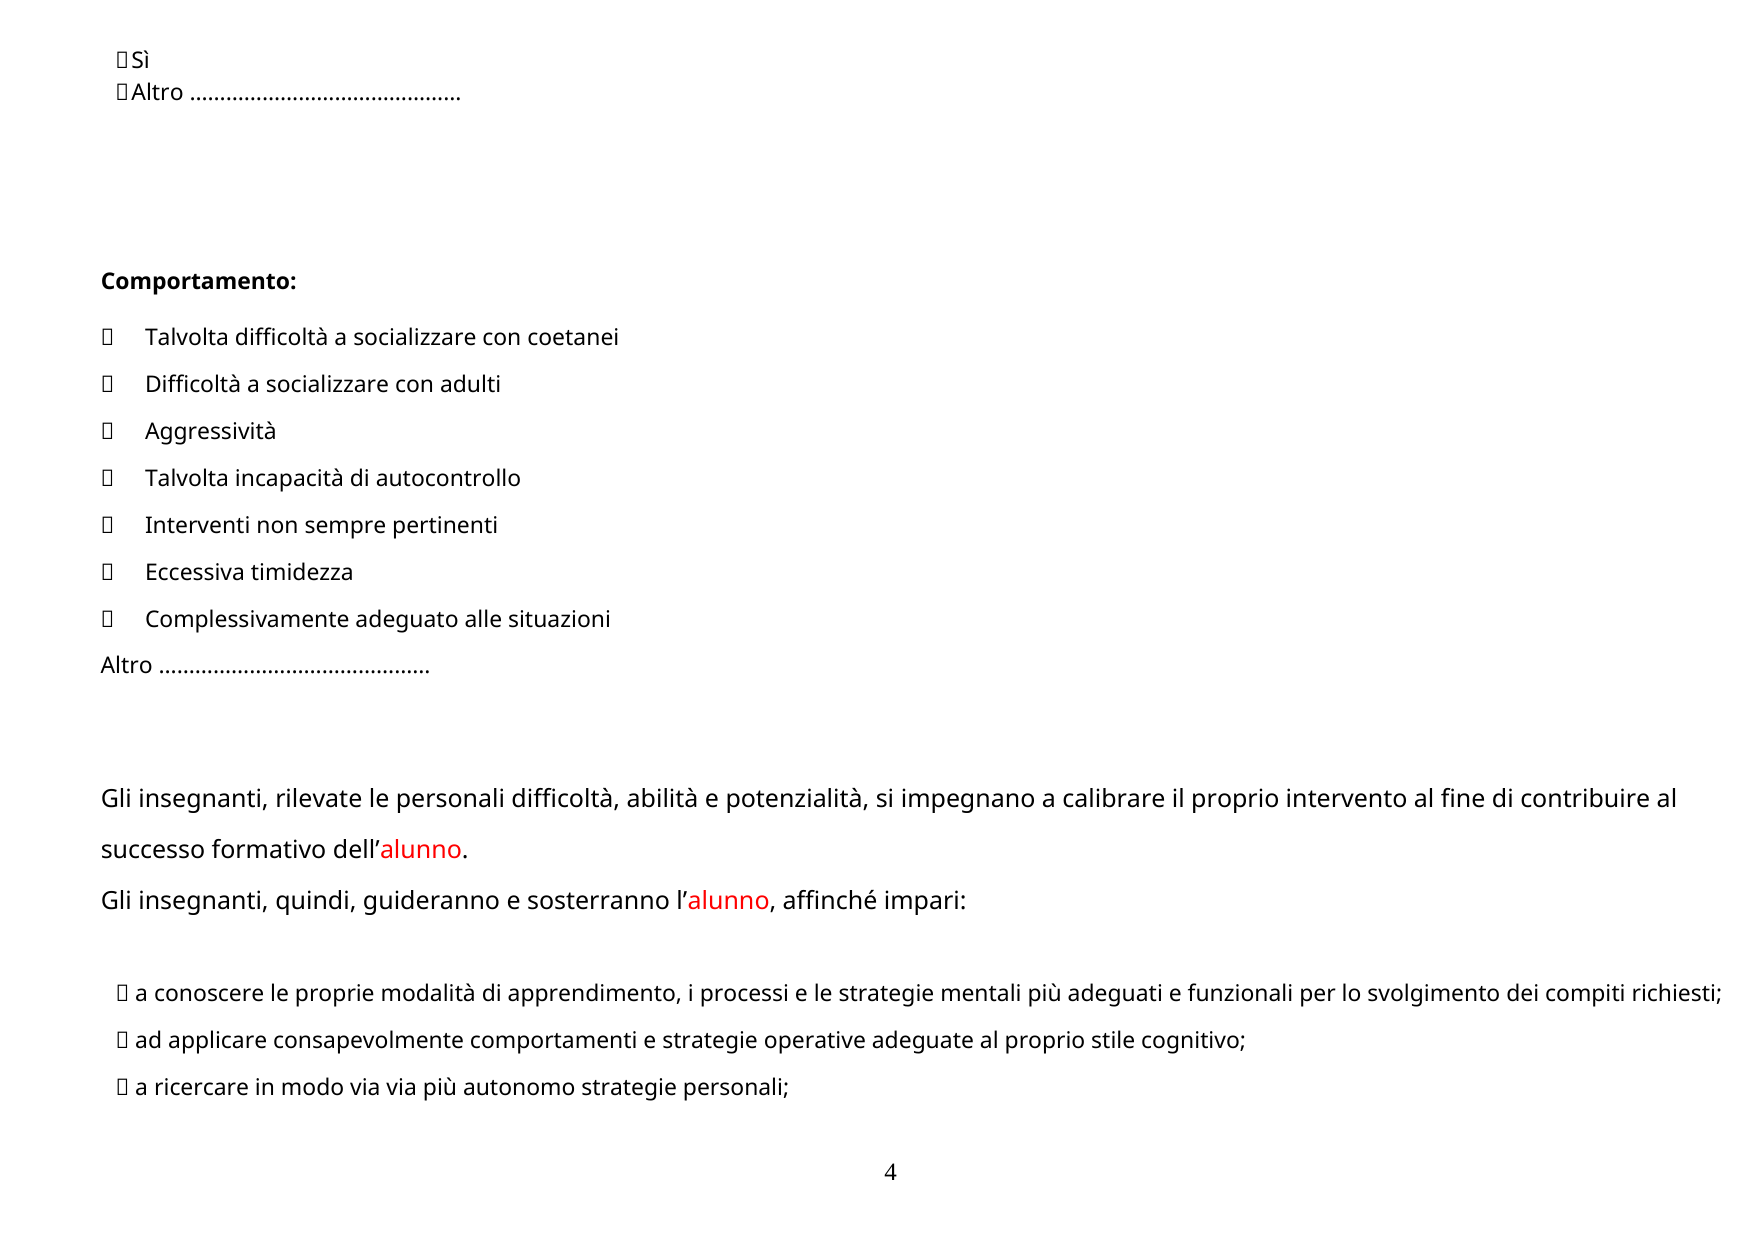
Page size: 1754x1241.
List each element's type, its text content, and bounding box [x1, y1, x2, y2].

text  Difficoltà a socializzare con adulti [100, 368, 1724, 399]
text  Talvolta difficoltà a socializzare con coetanei [100, 321, 1724, 352]
text Comportamento: [101, 265, 1724, 296]
text Altro ……………………………………… [100, 649, 1724, 681]
text  a ricercare in modo via via più autonomo strategie personali; [115, 1071, 1724, 1102]
text  ad applicare consapevolmente comportamenti e strategie operative adeguate al proprio stile cognitivo; [115, 1024, 1724, 1055]
text Gli insegnanti, quindi, guideranno e sosterranno l’alunno, affinché impari: [101, 883, 1724, 917]
text  Interventi non sempre pertinenti [100, 509, 1724, 540]
text  Sì [115, 44, 1724, 76]
text  Aggressività [100, 415, 1724, 446]
text  Talvolta incapacità di autocontrollo [100, 462, 1724, 493]
text  Eccessiva timidezza [100, 556, 1724, 587]
text  a conoscere le proprie modalità di apprendimento, i processi e le strategie mentali più adeguati e funzionali per lo svolgimento dei compiti richiesti; [115, 977, 1724, 1008]
text Gli insegnanti, rilevate le personali difficoltà, abilità e potenzialità, si impegnano a calibrare il proprio intervento al fine di contribuire al successo formativo dell’alunno. [101, 781, 1724, 866]
text  Altro ……………………………………… [115, 76, 1724, 107]
text  Complessivamente adeguato alle situazioni [100, 602, 1724, 634]
